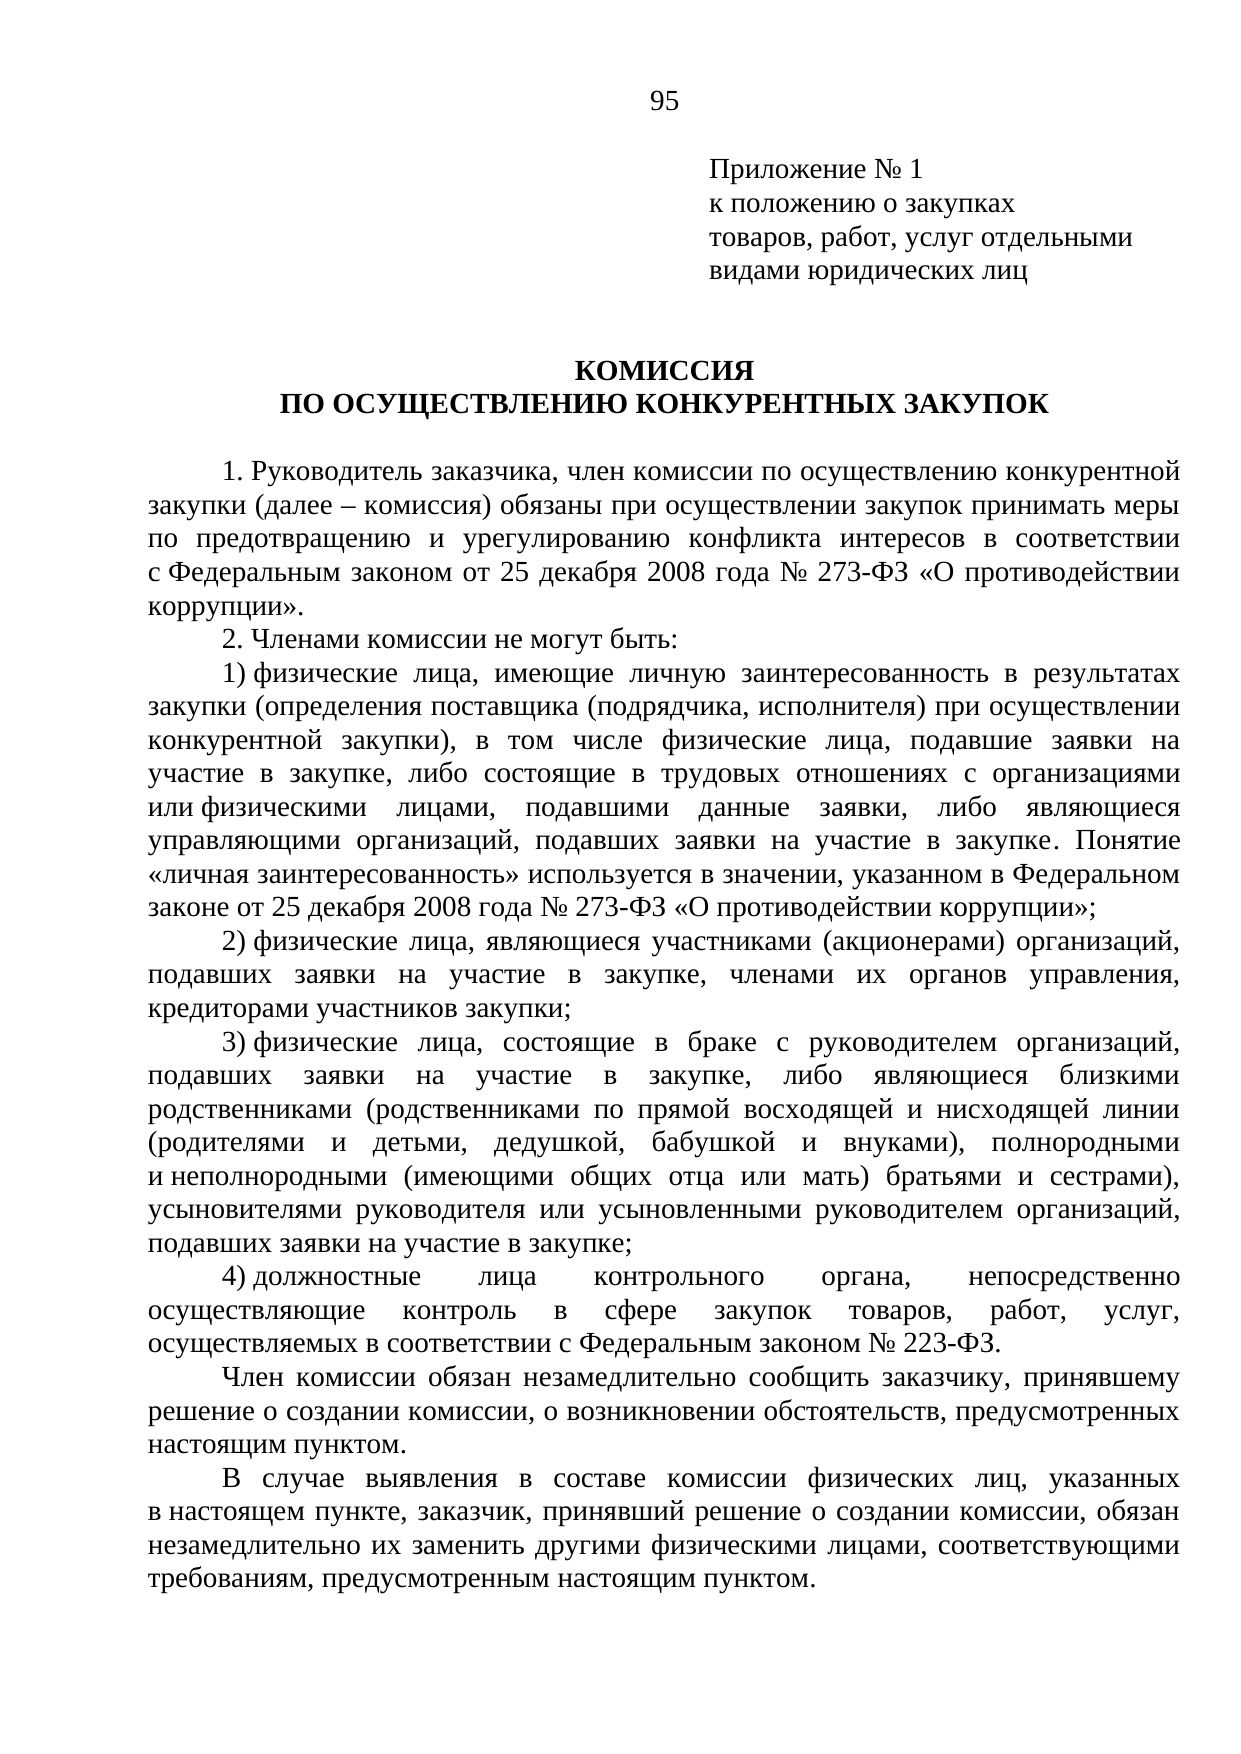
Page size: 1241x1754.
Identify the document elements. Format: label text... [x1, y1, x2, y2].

text Член комиссии обязан незамедлительно сообщить заказчику, принявшему решение о создании комиссии, о возникновении обстоятельств, предусмотренных настоящим пунктом. [148, 1359, 1181, 1460]
text 3) физические лица, состоящие в браке с руководителем организаций, подавших заявки на участие в закупке, либо являющиеся близкими родственниками (родственниками по прямой восходящей и нисходящей линии (родителями и детьми, дедушкой, бабушкой и внуками), полнородными и неполнородными (имеющими общих отца или мать) братьями и сестрами), усыновителями руководителя или усыновленными руководителем организаций, подавших заявки на участие в закупке; [148, 1024, 1181, 1258]
text ПО ОСУЩЕСТВЛЕНИЮ КОНКУРЕНТНЫХ ЗАКУПОК [148, 386, 1181, 420]
text 2. Членами комиссии не могут быть: [148, 621, 1181, 655]
text 4) должностные лица контрольного органа, непосредственно осуществляющие контроль в сфере закупок товаров, работ, услуг, осуществляемых в соответствии с Федеральным законом № 223-ФЗ. [148, 1258, 1181, 1359]
text КОМИССИЯ [148, 353, 1181, 386]
text товаров, работ, услуг отдельными [148, 219, 1181, 252]
text видами юридических лиц [148, 252, 1181, 286]
text Приложение № 1 [148, 152, 1181, 185]
text 1) физические лица, имеющие личную заинтересованность в результатах закупки (определения поставщика (подрядчика, исполнителя) при осуществлении конкурентной закупки), в том числе физические лица, подавшие заявки на участие в закупке, либо состоящие в трудовых отношениях с организациями или физическими лицами, подавшими данные заявки, либо являющиеся управляющими организаций, подавших заявки на участие в закупке. Понятие «личная заинтересованность» используется в значении, указанном в Федеральном законе от 25 декабря 2008 года № 273-ФЗ «О противодействии коррупции»; [148, 655, 1181, 923]
text 2) физические лица, являющиеся участниками (акционерами) организаций, подавших заявки на участие в закупке, членами их органов управления, кредиторами участников закупки; [148, 923, 1181, 1024]
text В случае выявления в составе комиссии физических лиц, указанных в настоящем пункте, заказчик, принявший решение о создании комиссии, обязан незамедлительно их заменить другими физическими лицами, соответствующими требованиям, предусмотренным настоящим пунктом. [148, 1460, 1181, 1594]
text к положению о закупках [148, 185, 1181, 219]
text 1. Руководитель заказчика, член комиссии по осуществлению конкурентной закупки (далее – комиссия) обязаны при осуществлении закупок принимать меры по предотвращению и урегулированию конфликта интересов в соответствии с Федеральным законом от 25 декабря 2008 года № 273-ФЗ «О противодействии коррупции». [148, 453, 1181, 621]
